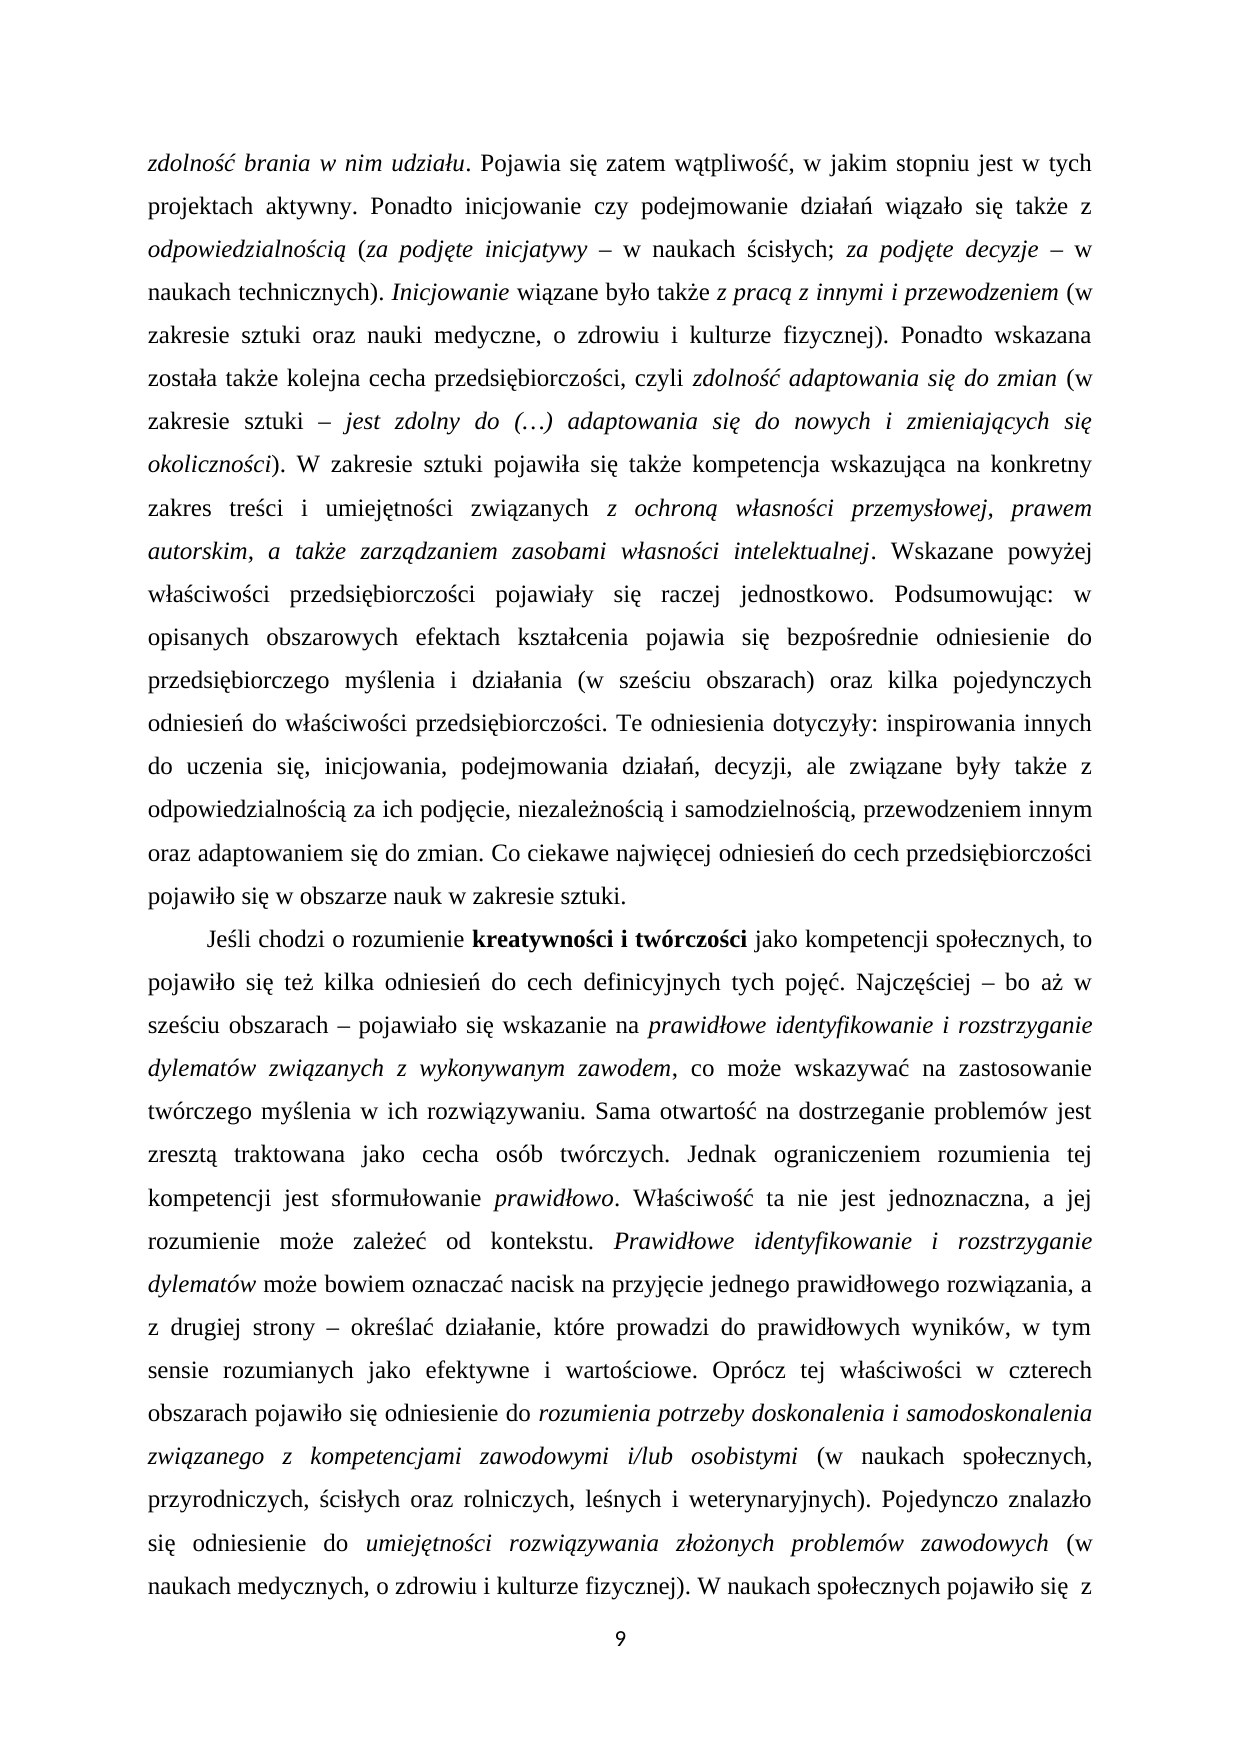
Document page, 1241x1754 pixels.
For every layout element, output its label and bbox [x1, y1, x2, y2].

text [148, 924, 1093, 1599]
text [148, 148, 1093, 909]
